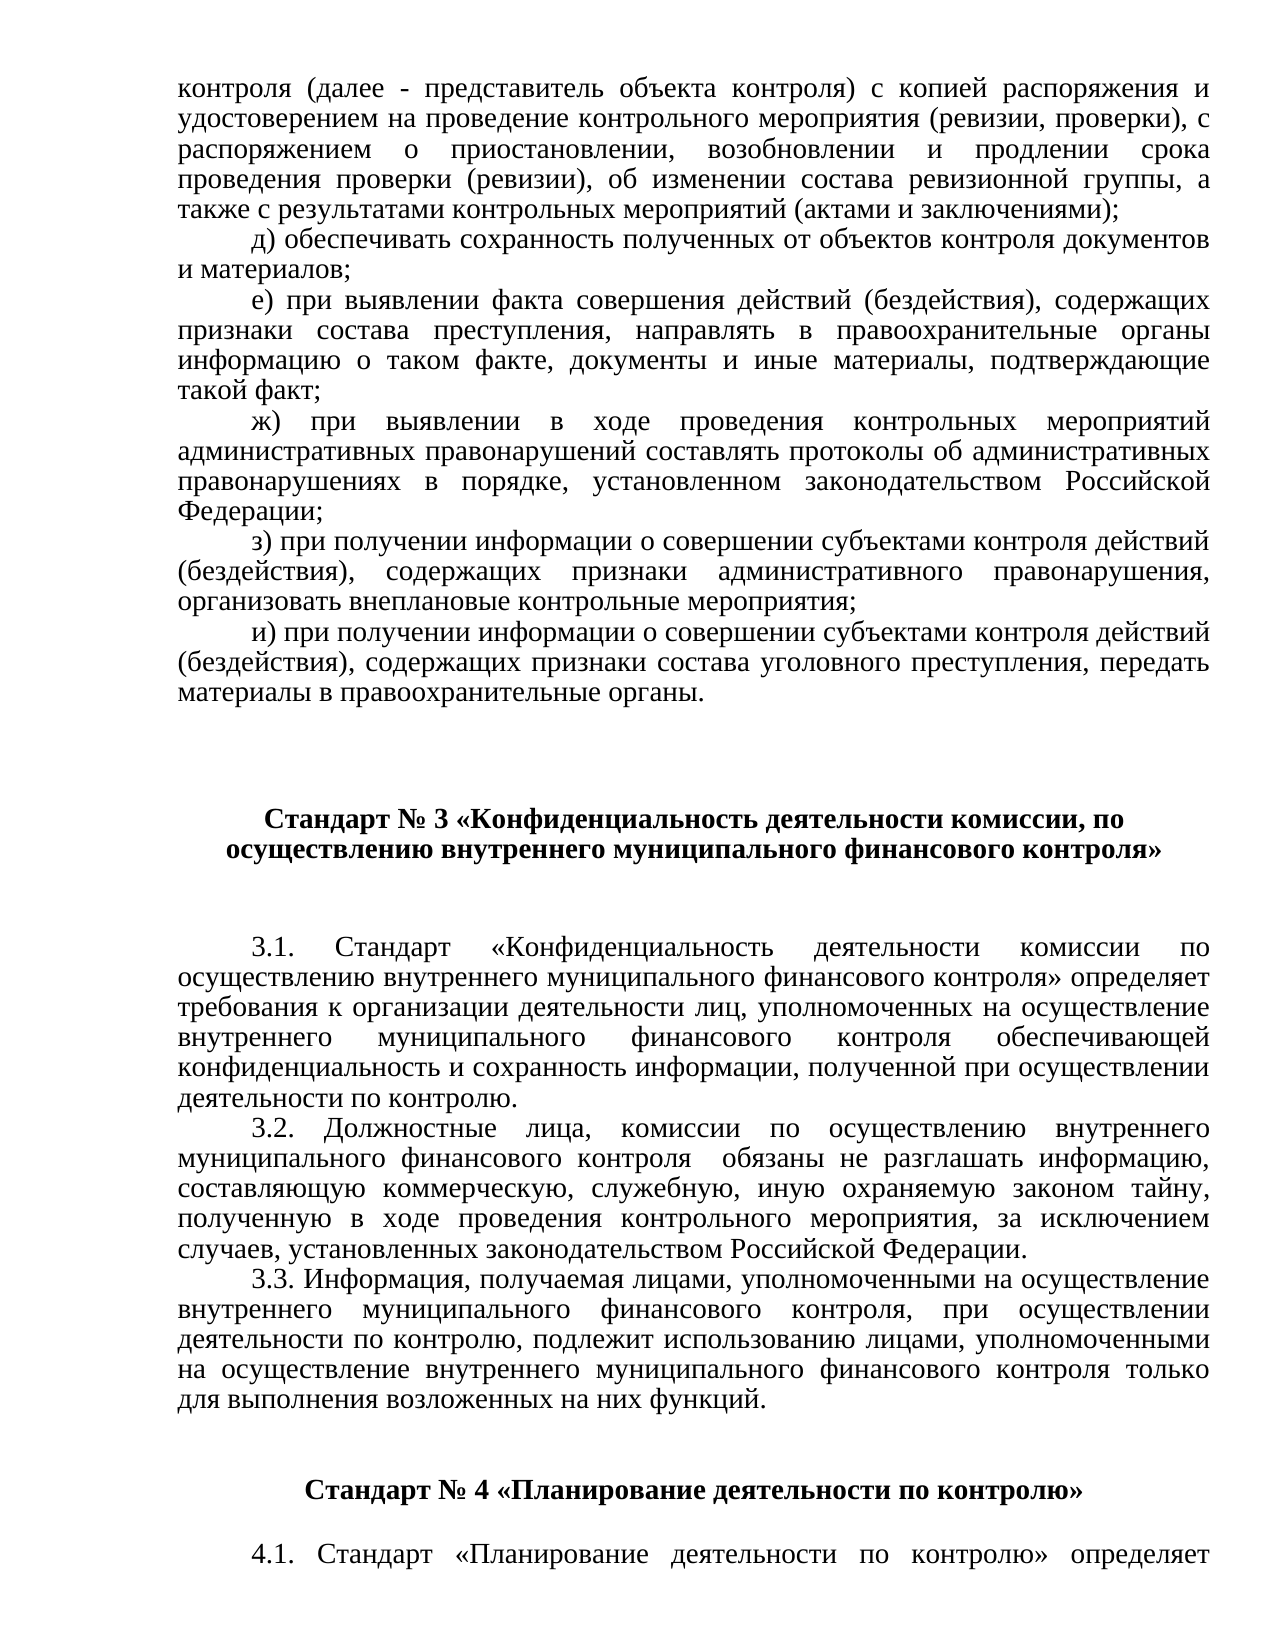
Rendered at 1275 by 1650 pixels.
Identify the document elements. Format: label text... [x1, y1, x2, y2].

text 3.3. Информация, получаемая лицами, уполномоченными на осуществление внутреннего муниципального финансового контроля, при осуществлении деятельности по контролю, подлежит использованию лицами, уполномоченными на осуществление внутреннего муниципального финансового контроля только для выполнения возложенных на них функций. [177, 1264, 1211, 1415]
text Стандарт № 3 «Конфиденциальность деятельности комиссии, по осуществлению внутреннего муниципального финансового контроля» [177, 805, 1211, 865]
text 3.1. Стандарт «Конфиденциальность деятельности комиссии по осуществлению внутреннего муниципального финансового контроля» определяет требования к организации деятельности лиц, уполномоченных на осуществление внутреннего муниципального финансового контроля обеспечивающей конфиденциальность и сохранность информации, полученной при осуществлении деятельности по контролю. [177, 932, 1211, 1113]
text д) обеспечивать сохранность полученных от объектов контроля документов и материалов; [177, 225, 1211, 285]
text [177, 74, 1211, 225]
text Стандарт № 4 «Планирование деятельности по контролю» [177, 1475, 1211, 1506]
text е) при выявлении факта совершения действий (бездействия), содержащих признаки состава преступления, направлять в правоохранительные органы информацию о таком факте, документы и иные материалы, подтверждающие такой факт; [177, 285, 1211, 406]
text ж) при выявлении в ходе проведения контрольных мероприятий административных правонарушений составлять протоколы об административных правонарушениях в порядке, установленном законодательством Российской Федерации; [177, 406, 1211, 527]
text и) при получении информации о совершении субъектами контроля действий (бездействия), содержащих признаки состава уголовного преступления, передать материалы в правоохранительные органы. [177, 617, 1211, 708]
text з) при получении информации о совершении субъектами контроля действий (бездействия), содержащих признаки административного правонарушения, организовать внеплановые контрольные мероприятия; [177, 527, 1211, 617]
text 3.2. Должностные лица, комиссии по осуществлению внутреннего муниципального финансового контроля обязаны не разглашать информацию, составляющую коммерческую, служебную, иную охраняемую законом тайну, полученную в ходе проведения контрольного мероприятия, за исключением случаев, установленных законодательством Российской Федерации. [177, 1113, 1211, 1264]
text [177, 1539, 1211, 1569]
